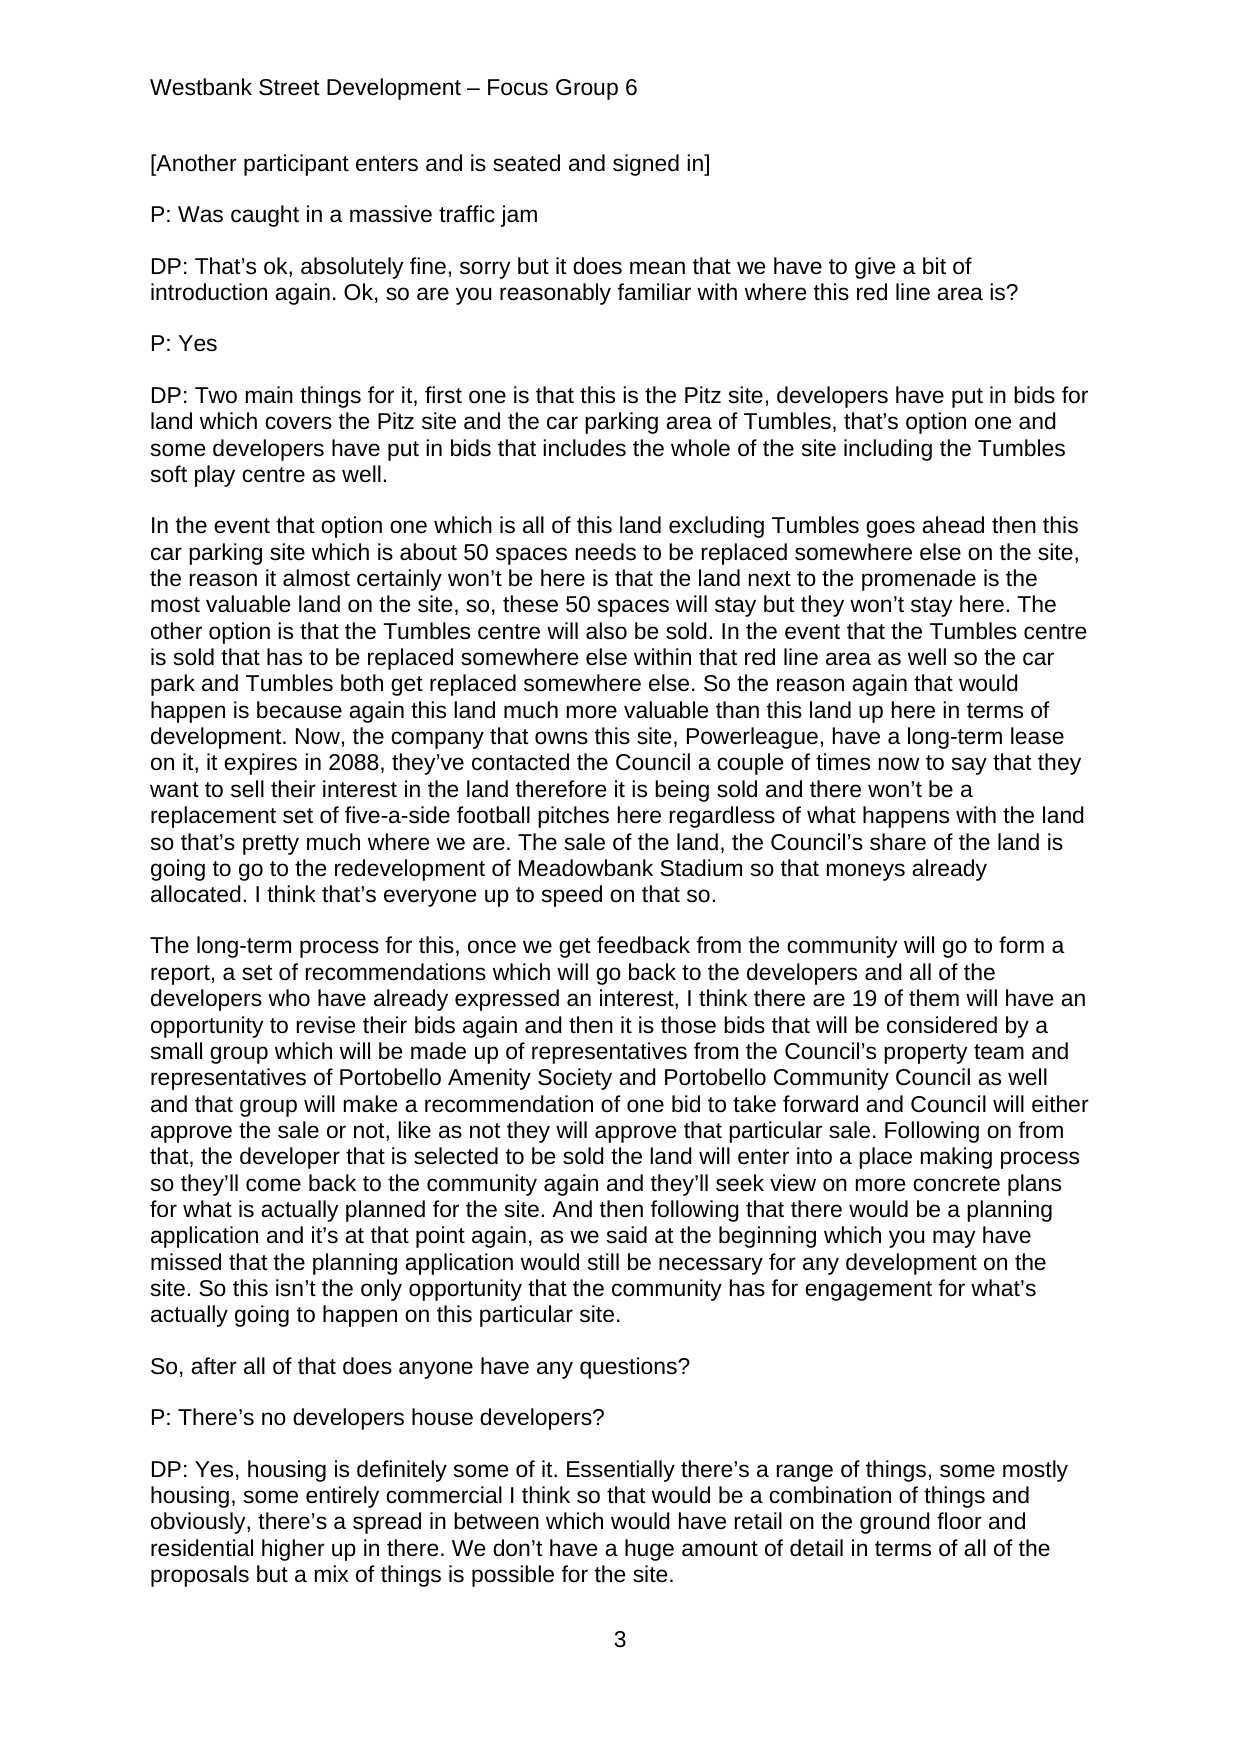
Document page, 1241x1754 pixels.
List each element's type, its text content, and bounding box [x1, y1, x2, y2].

text P: Yes [150, 330, 1090, 357]
text So, after all of that does anyone have any questions? [150, 1353, 1090, 1379]
text P: Was caught in a massive traffic jam [150, 201, 1090, 228]
text DP: Two main things for it, first one is that this is the Pitz site, developers have put in bids for land which covers the Pitz site and the car parking area of Tumbles, that’s option one and some developers have put in bids that includes the whole of the site including the Tumbles soft play centre as well. [150, 382, 1090, 487]
text In the event that option one which is all of this land excluding Tumbles goes ahead then this car parking site which is about 50 spaces needs to be replaced somewhere else on the site, the reason it almost certainly won’t be here is that the land next to the promenade is the most valuable land on the site, so, these 50 spaces will stay but they won’t stay here. The other option is that the Tumbles centre will also be sold. In the event that the Tumbles centre is sold that has to be replaced somewhere else within that red line area as well so the car park and Tumbles both get replaced somewhere else. So the reason again that would happen is because again this land much more valuable than this land up here in terms of development. Now, the company that owns this site, Powerleague, have a long-term lease on it, it expires in 2088, they’ve contacted the Council a couple of times now to say that they want to sell their interest in the land therefore it is being sold and there won’t be a replacement set of five-a-side football pitches here regardless of what happens with the land so that’s pretty much where we are. The sale of the land, the Council’s share of the land is going to go to the redevelopment of Meadowbank Stadium so that moneys already allocated. I think that’s everyone up to speed on that so. [150, 512, 1090, 907]
text The long-term process for this, once we get feedback from the community will go to form a report, a set of recommendations which will go back to the developers and all of the developers who have already expressed an interest, I think there are 19 of them will have an opportunity to revise their bids again and then it is those bids that will be considered by a small group which will be made up of representatives from the Council’s property team and representatives of Portobello Amenity Society and Portobello Community Council as well and that group will make a recommendation of one bid to take forward and Council will either approve the sale or not, like as not they will approve that particular sale. Following on from that, the developer that is selected to be sold the land will enter into a place making process so they’ll come back to the community again and they’ll seek view on more concrete plans for what is actually planned for the site. And then following that there would be a planning application and it’s at that point again, as we said at the beginning which you may have missed that the planning application would still be necessary for any development on the site. So this isn’t the only opportunity that the community has for engagement for what’s actually going to happen on this particular site. [150, 932, 1090, 1328]
text DP: Yes, housing is definitely some of it. Essentially there’s a range of things, some mostly housing, some entirely commercial I think so that would be a combination of things and obviously, there’s a spread in between which would have retail on the ground floor and residential higher up in there. We don’t have a huge amount of detail in terms of all of the proposals but a mix of things is possible for the site. [150, 1456, 1090, 1587]
text P: There’s no developers house developers? [150, 1404, 1090, 1431]
text DP: That’s ok, absolutely fine, sorry but it does mean that we have to give a bit of introduction again. Ok, so are you reasonably familiar with where this red line area is? [150, 253, 1090, 305]
text [Another participant enters and is seated and signed in] [150, 150, 1090, 176]
